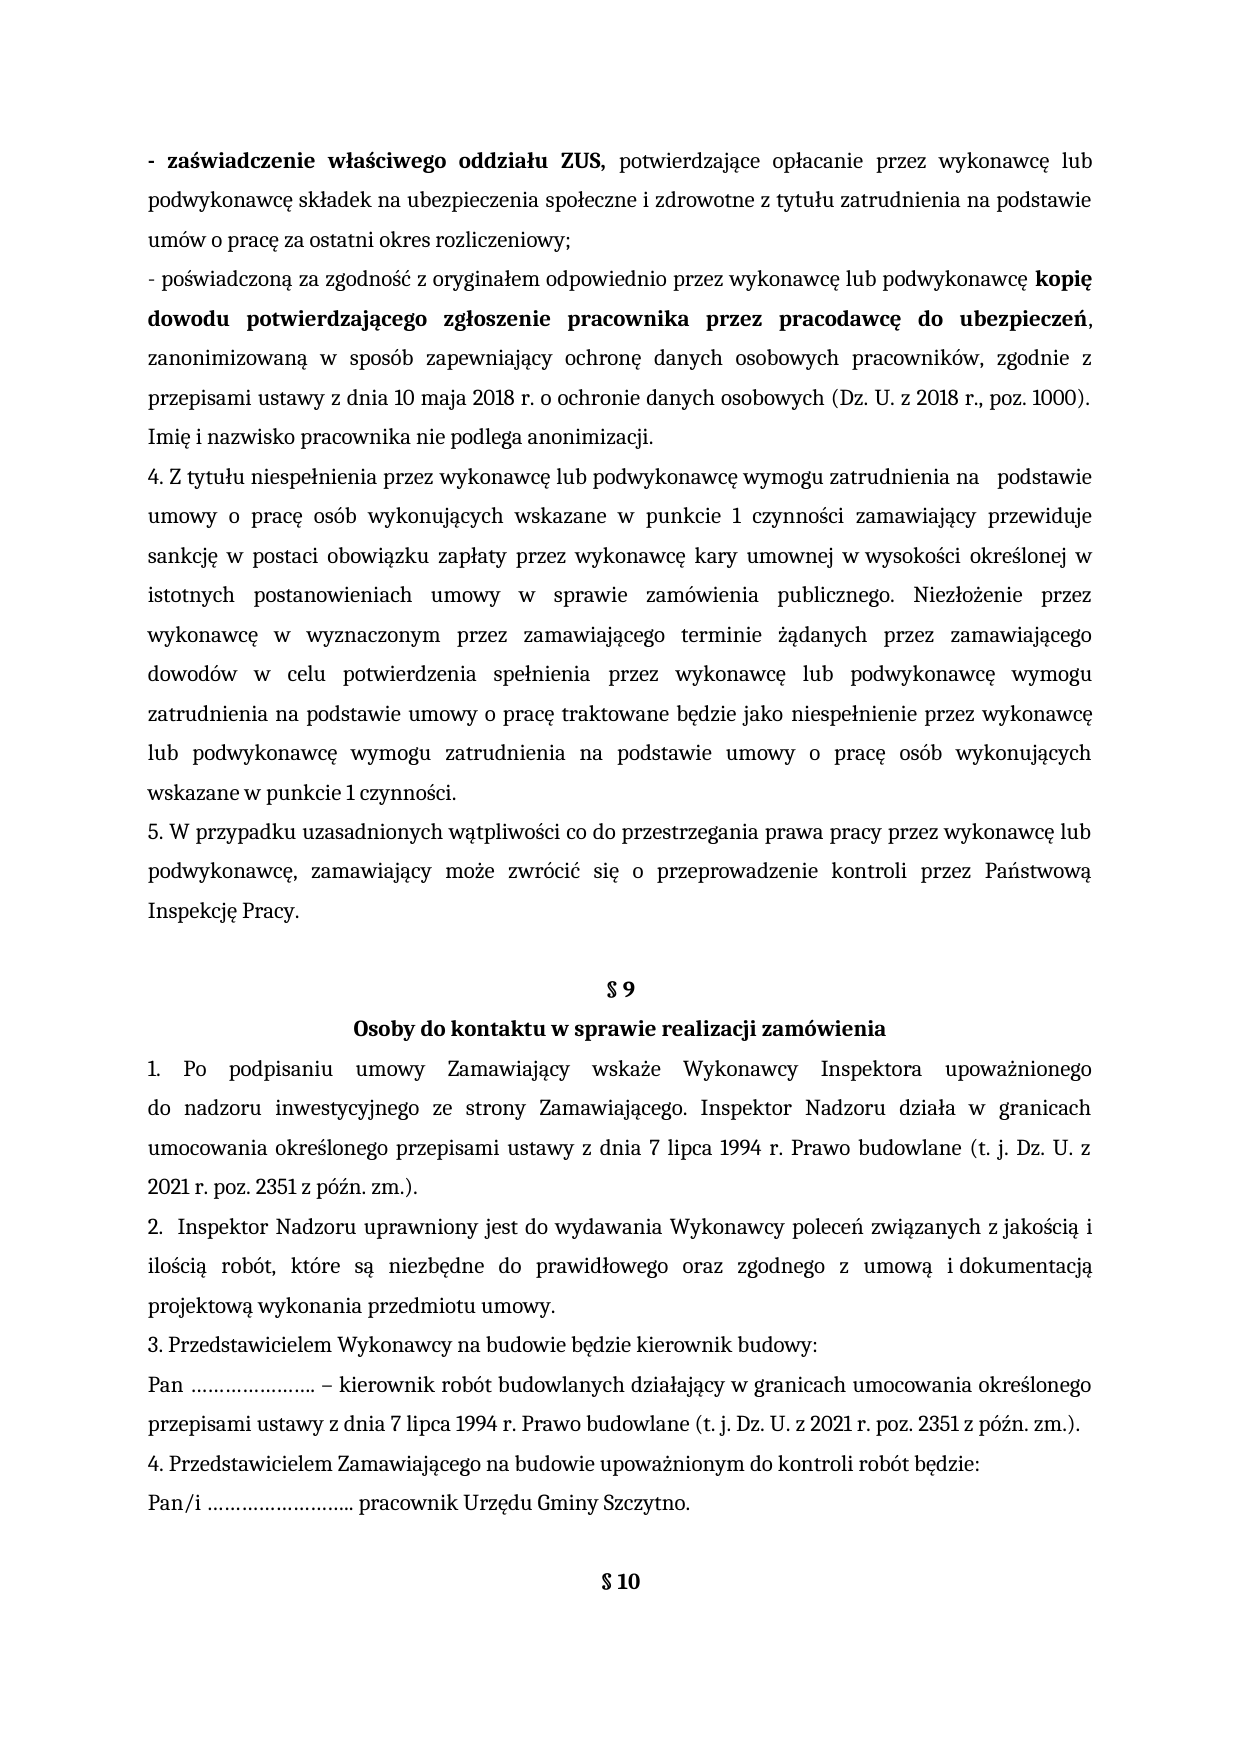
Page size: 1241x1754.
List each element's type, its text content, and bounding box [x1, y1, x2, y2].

text - zaświadczenie właściwego oddziału ZUS, potwierdzające opłacanie przez wykonawcę lub podwykonawcę składek na ubezpieczenia społeczne i zdrowotne z tytułu zatrudnienia na podstawie umów o pracę za ostatni okres rozliczeniowy; [148, 148, 1093, 253]
text 3. Przedstawicielem Wykonawcy na budowie będzie kierownik budowy: [148, 1332, 1093, 1358]
text § 9 [148, 977, 1093, 1003]
text 4. Przedstawicielem Zamawiającego na budowie upoważnionym do kontroli robót będzie: [148, 1450, 1093, 1477]
text Osoby do kontaktu w sprawie realizacji zamówienia [148, 1016, 1093, 1042]
text 5. W przypadku uzasadnionych wątpliwości co do przestrzegania prawa pracy przez wykonawcę lub podwykonawcę, zamawiający może zwrócić się o przeprowadzenie kontroli przez Państwową Inspekcję Pracy. [148, 819, 1093, 924]
text 1. Po podpisaniu umowy Zamawiający wskaże Wykonawcy Inspektora upoważnionego do nadzoru inwestycyjnego ze strony Zamawiającego. Inspektor Nadzoru działa w granicach umocowania określonego przepisami ustawy z dnia 7 lipca 1994 r. Prawo budowlane (t. j. Dz. U. z 2021 r. poz. 2351 z późn. zm.). [148, 1056, 1093, 1200]
text § 10 [148, 1569, 1093, 1595]
text 2. Inspektor Nadzoru uprawniony jest do wydawania Wykonawcy poleceń związanych z jakością i ilością robót, które są niezbędne do prawidłowego oraz zgodnego z umową i dokumentacją projektową wykonania przedmiotu umowy. [148, 1213, 1093, 1319]
text 4. Z tytułu niespełnienia przez wykonawcę lub podwykonawcę wymogu zatrudnienia na podstawie umowy o pracę osób wykonujących wskazane w punkcie 1 czynności zamawiający przewiduje sankcję w postaci obowiązku zapłaty przez wykonawcę kary umownej w wysokości określonej w istotnych postanowieniach umowy w sprawie zamówienia publicznego. Niezłożenie przez wykonawcę w wyznaczonym przez zamawiającego terminie żądanych przez zamawiającego dowodów w celu potwierdzenia spełnienia przez wykonawcę lub podwykonawcę wymogu zatrudnienia na podstawie umowy o pracę traktowane będzie jako niespełnienie przez wykonawcę lub podwykonawcę wymogu zatrudnienia na podstawie umowy o pracę osób wykonujących wskazane w punkcie 1 czynności. [148, 463, 1093, 806]
text Pan/i …………………….. pracownik Urzędu Gminy Szczytno. [148, 1490, 1093, 1516]
text Pan …………………. – kierownik robót budowlanych działający w granicach umocowania określonego przepisami ustawy z dnia 7 lipca 1994 r. Prawo budowlane (t. j. Dz. U. z 2021 r. poz. 2351 z późn. zm.). [148, 1371, 1093, 1437]
text - poświadczoną za zgodność z oryginałem odpowiednio przez wykonawcę lub podwykonawcę kopię dowodu potwierdzającego zgłoszenie pracownika przez pracodawcę do ubezpieczeń, zanonimizowaną w sposób zapewniający ochronę danych osobowych pracowników, zgodnie z przepisami ustawy z dnia 10 maja 2018 r. o ochronie danych osobowych (Dz. U. z 2018 r., poz. 1000). Imię i nazwisko pracownika nie podlega anonimizacji. [148, 266, 1093, 450]
